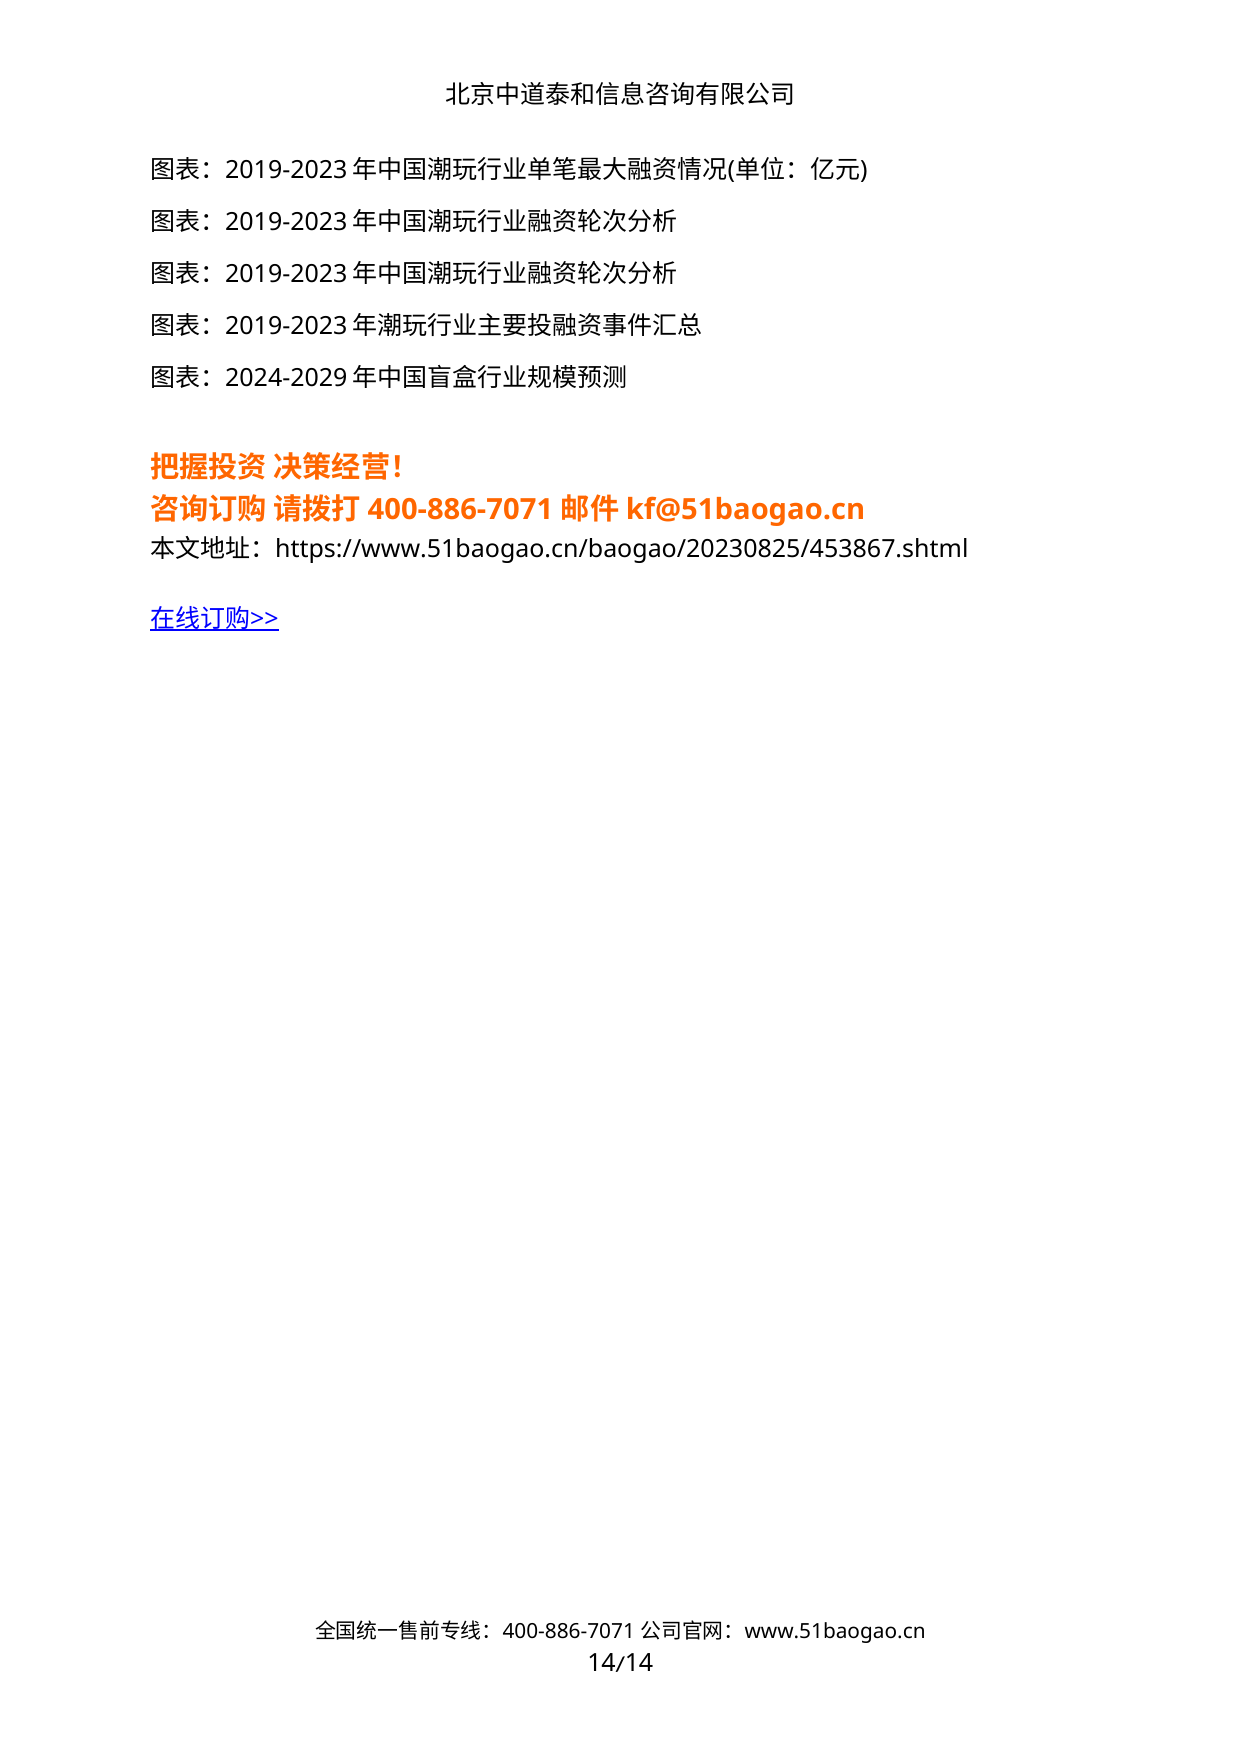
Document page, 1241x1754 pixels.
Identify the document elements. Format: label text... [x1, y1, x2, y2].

text 图表：2024-2029年中国盲盒行业规模预测 [150, 357, 1090, 394]
text 把握投资 决策经营！咨询订购 请拨打 400-886-7071 邮件 kf@51baogao.cn本文地址：https://www.51baogao.cn/baogao/20230825/453867.shtml [150, 409, 1090, 564]
text 图表：2019-2023年潮玩行业主要投融资事件汇总 [150, 306, 1090, 342]
text 图表：2019-2023年中国潮玩行业融资轮次分析 [150, 254, 1090, 290]
text 图表：2019-2023年中国潮玩行业融资轮次分析 [150, 202, 1090, 238]
text 在线订购>> [150, 564, 1090, 635]
text 图表：2019-2023年中国潮玩行业单笔最大融资情况(单位：亿元) [150, 150, 1090, 186]
